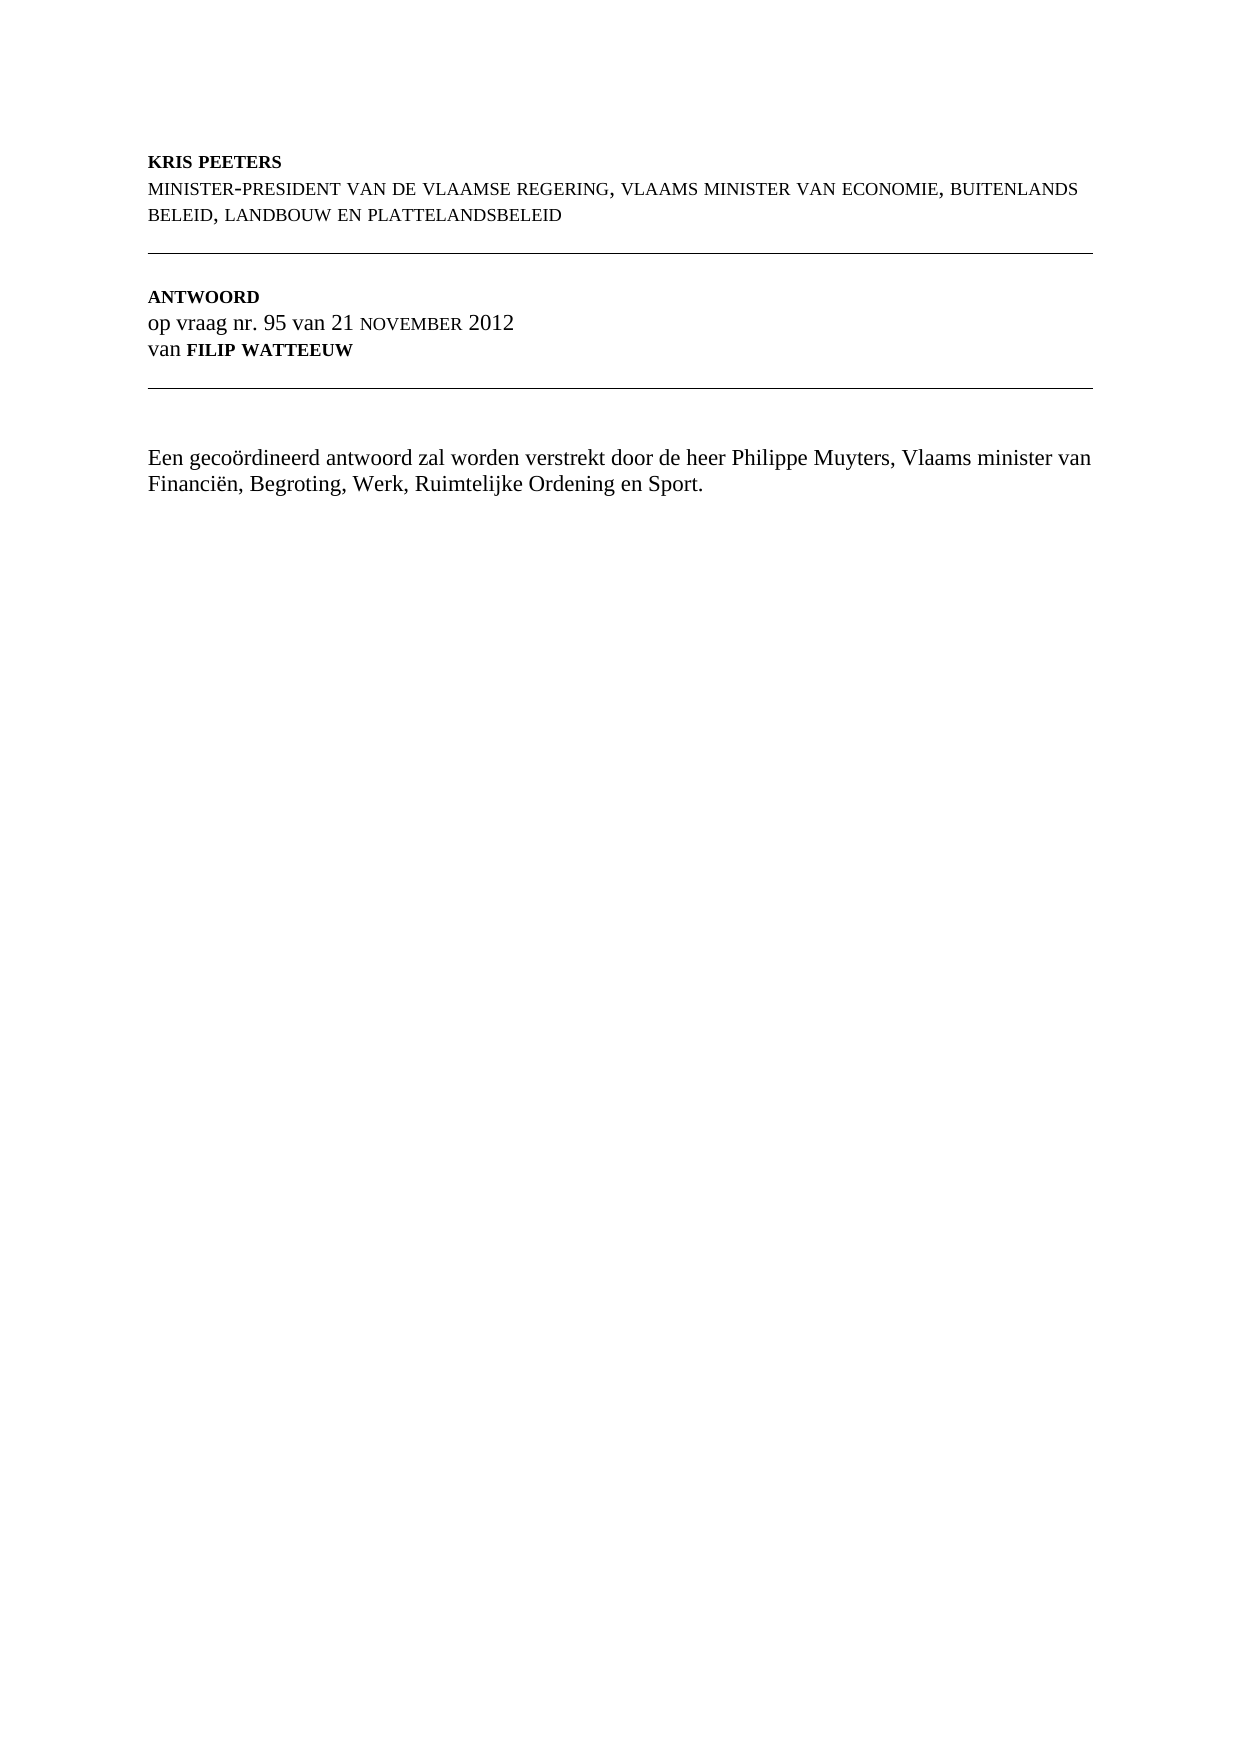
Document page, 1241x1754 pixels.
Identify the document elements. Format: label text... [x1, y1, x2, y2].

text Een gecoördineerd antwoord zal worden verstrekt door de heer Philippe Muyters, Vlaams minister van Financiën, Begroting, Werk, Ruimtelijke Ordening en Sport. [148, 444, 1093, 496]
text antwoord [148, 282, 1093, 309]
text kris peeters [148, 148, 1093, 174]
text op vraag nr. 95 van 21 [148, 309, 1093, 335]
text minister-president van de vlaamse regering, vlaams minister van economie, buitenlands beleid, landbouw en plattelandsbeleid [148, 174, 1093, 227]
text van filip watteeuw [148, 335, 1093, 362]
